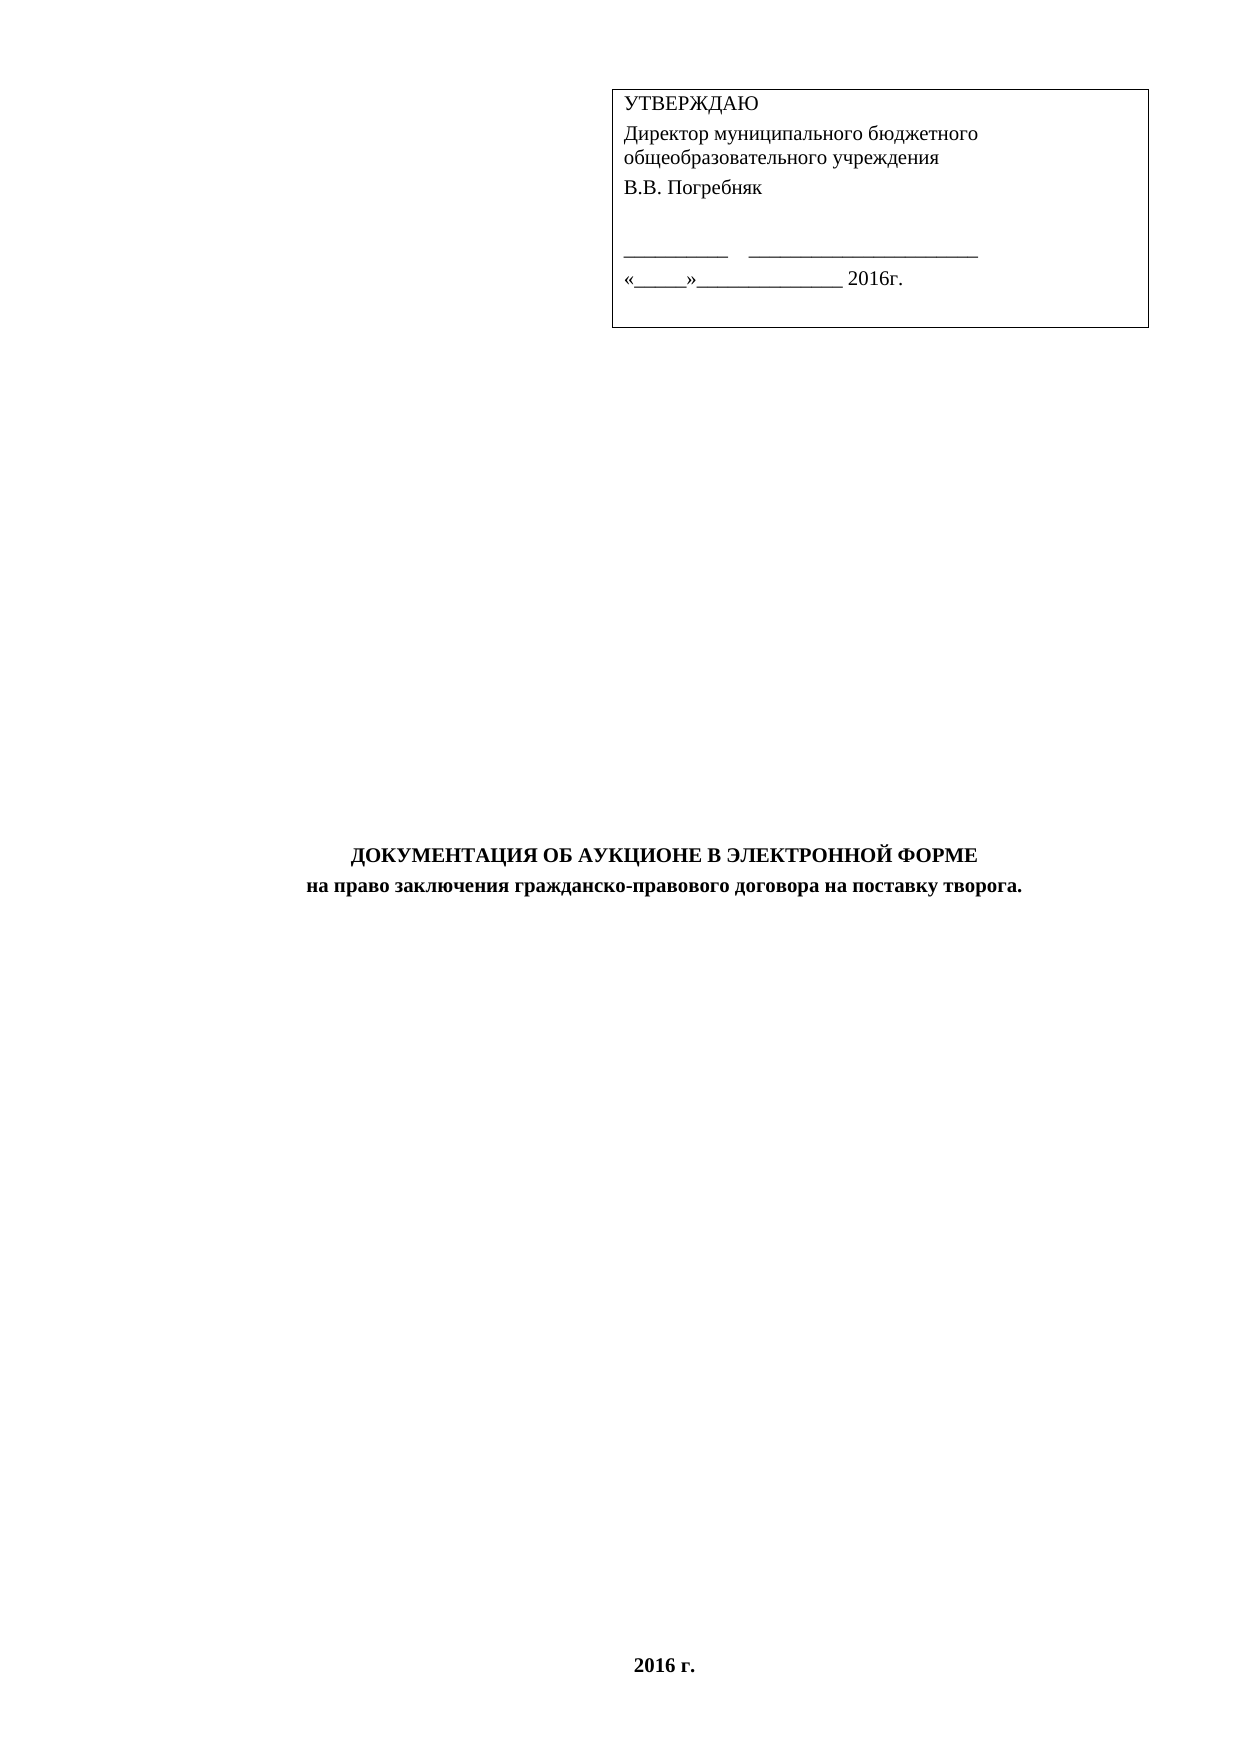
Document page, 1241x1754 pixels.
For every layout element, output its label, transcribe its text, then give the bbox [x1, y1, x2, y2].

text 2016 г. [148, 1653, 1181, 1677]
text на право заключения гражданско-правового договора на поставку творога. [148, 873, 1181, 949]
text ДОКУМЕНТАЦИЯ ОБ АУКЦИОНЕ В ЭЛЕКТРОННОЙ ФОРМЕ [148, 843, 1181, 867]
table_header УТВЕРЖДАЮ Директор муниципального бюджетного общеобразовательного учреждения В.В. Погребняк __________ ______________________ «_____»______________ 2016г. [613, 90, 1148, 327]
